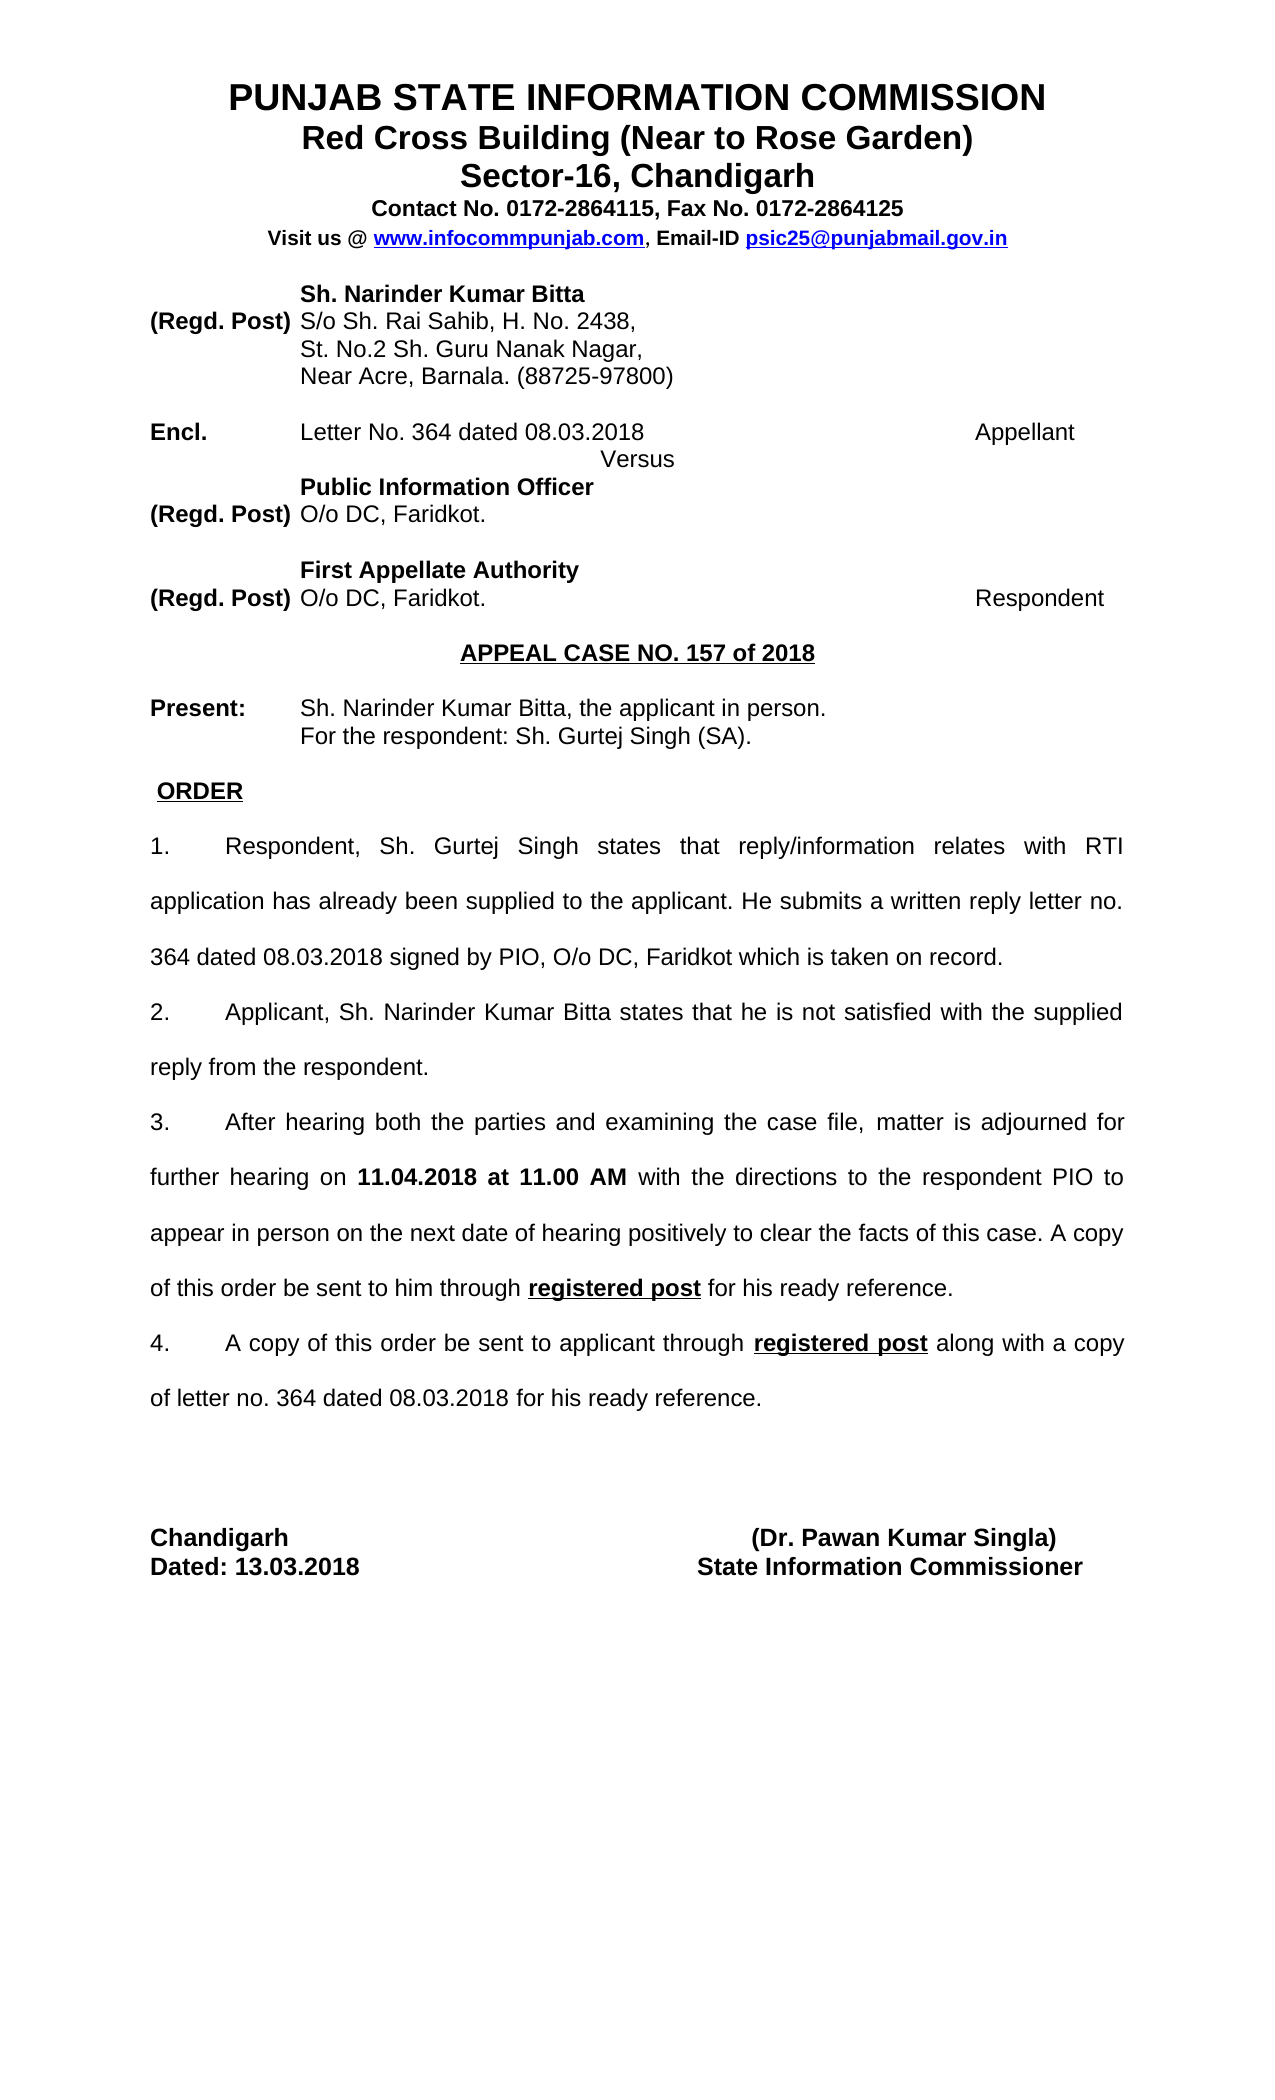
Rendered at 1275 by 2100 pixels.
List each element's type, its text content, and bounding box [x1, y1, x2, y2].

text Public Information Officer [225, 473, 1125, 500]
text Near Acre, Barnala. (88725-97800) [225, 362, 1125, 390]
list After hearing both the parties and examining the case file, matter is adjourned for further hearing on 11.04.2018 at 11.00 AM with the directions to the respondent PIO to appear in person on the next date of hearing positively to clear the facts of this case. A copy of this order be sent to him through registered post for his ready reference. [150, 1108, 1125, 1301]
text Visit us @ www.infocommpunjab.com, Email-ID psic25@punjabmail.gov.in [150, 221, 1125, 252]
text PUNJAB STATE INFORMATION COMMISSION [150, 75, 1125, 118]
text First Appellate Authority [225, 556, 1125, 583]
list A copy of this order be sent to applicant through registered post along with a copy of letter no. 364 dated 08.03.2018 for his ready reference. [150, 1329, 1125, 1412]
text Sector-16, Chandigarh [150, 157, 1125, 195]
text (Regd. Post) O/o DC, Faridkot. Respondent [150, 583, 1125, 611]
text ORDER [150, 777, 1125, 804]
text (Regd. Post) S/o Sh. Rai Sahib, H. No. 2438, [150, 307, 1125, 335]
text Encl. Letter No. 364 dated 08.03.2018 Appellant [150, 417, 1125, 445]
text Chandigarh (Dr. Pawan Kumar Singla) [150, 1523, 1125, 1552]
text Present: Sh. Narinder Kumar Bitta, the applicant in person. [150, 694, 1125, 722]
text St. No.2 Sh. Guru Nanak Nagar, [225, 335, 1125, 362]
text (Regd. Post) O/o DC, Faridkot. [150, 500, 1125, 528]
text Sh. Narinder Kumar Bitta [225, 279, 1125, 307]
text Red Cross Building (Near to Rose Garden) [150, 118, 1125, 157]
text Dated: 13.03.2018 State Information Commissioner [150, 1552, 1125, 1581]
text For the respondent: Sh. Gurtej Singh (SA). [300, 722, 1125, 749]
text APPEAL CASE NO. 157 of 2018 [150, 639, 1125, 666]
text Versus [150, 445, 1125, 473]
text Contact No. 0172-2864115, Fax No. 0172-2864125 [150, 195, 1125, 221]
list Applicant, Sh. Narinder Kumar Bitta states that he is not satisfied with the supplied reply from the respondent. [150, 998, 1125, 1080]
list Respondent, Sh. Gurtej Singh states that reply/information relates with RTI application has already been supplied to the applicant. He submits a written reply letter no. 364 dated 08.03.2018 signed by PIO, O/o DC, Faridkot which is taken on record. [150, 832, 1125, 970]
